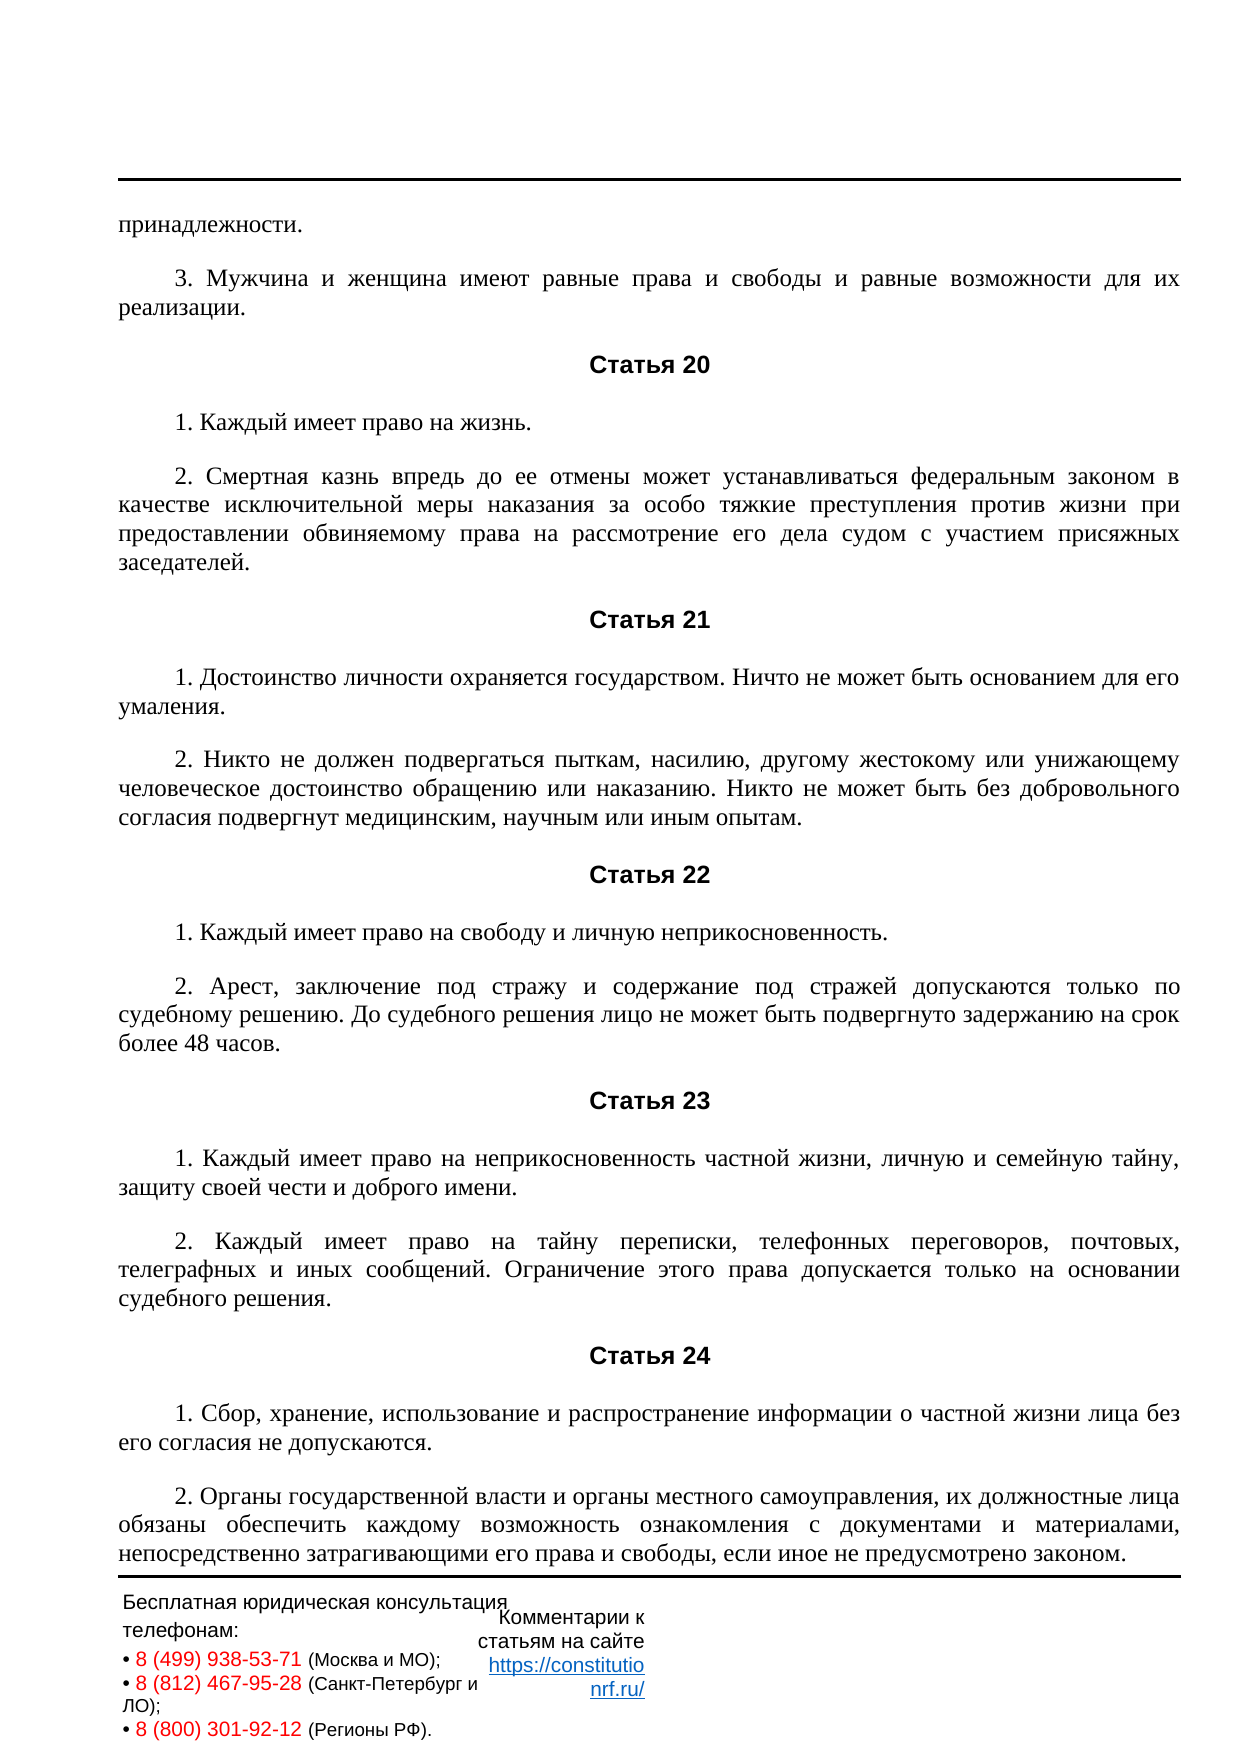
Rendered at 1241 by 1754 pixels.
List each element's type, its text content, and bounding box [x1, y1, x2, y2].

text 3. Мужчина и женщина имеют равные права и свободы и равные возможности для их реализации. [118, 263, 1181, 321]
text 1. Каждый имеет право на жизнь. [118, 407, 1181, 436]
text 1. Каждый имеет право на неприкосновенность частной жизни, личную и семейную тайну, защиту своей чести и доброго имени. [118, 1143, 1181, 1201]
title Статья 21 [118, 604, 1181, 633]
text 2. Никто не должен подвергаться пыткам, насилию, другому жестокому или унижающему человеческое достоинство обращению или наказанию. Никто не может быть без добровольного согласия подвергнут медицинским, научным или иным опытам. [118, 744, 1181, 831]
title Статья 20 [118, 349, 1181, 378]
text 2. Органы государственной власти и органы местного самоуправления, их должностные лица обязаны обеспечить каждому возможность ознакомления с документами и материалами, непосредственно затрагивающими его права и свободы, если иное не предусмотрено законом. [118, 1481, 1181, 1567]
title Статья 23 [118, 1086, 1181, 1114]
text 1. Достоинство личности охраняется государством. Ничто не может быть основанием для его умаления. [118, 662, 1181, 719]
text 1. Каждый имеет право на свободу и личную неприкосновенность. [118, 917, 1181, 946]
title Статья 22 [118, 859, 1181, 888]
title Статья 24 [118, 1341, 1181, 1369]
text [118, 209, 1181, 238]
text 2. Арест, заключение под стражу и содержание под стражей допускаются только по судебному решению. До судебного решения лицо не может быть подвергнуто задержанию на срок более 48 часов. [118, 971, 1181, 1057]
text 2. Смертная казнь впредь до ее отмены может устанавливаться федеральным законом в качестве исключительной меры наказания за особо тяжкие преступления против жизни при предоставлении обвиняемому права на рассмотрение его дела судом с участием присяжных заседателей. [118, 461, 1181, 576]
text 1. Сбор, хранение, использование и распространение информации о частной жизни лица без его согласия не допускаются. [118, 1398, 1181, 1456]
text 2. Каждый имеет право на тайну переписки, телефонных переговоров, почтовых, телеграфных и иных сообщений. Ограничение этого права допускается только на основании судебного решения. [118, 1226, 1181, 1312]
